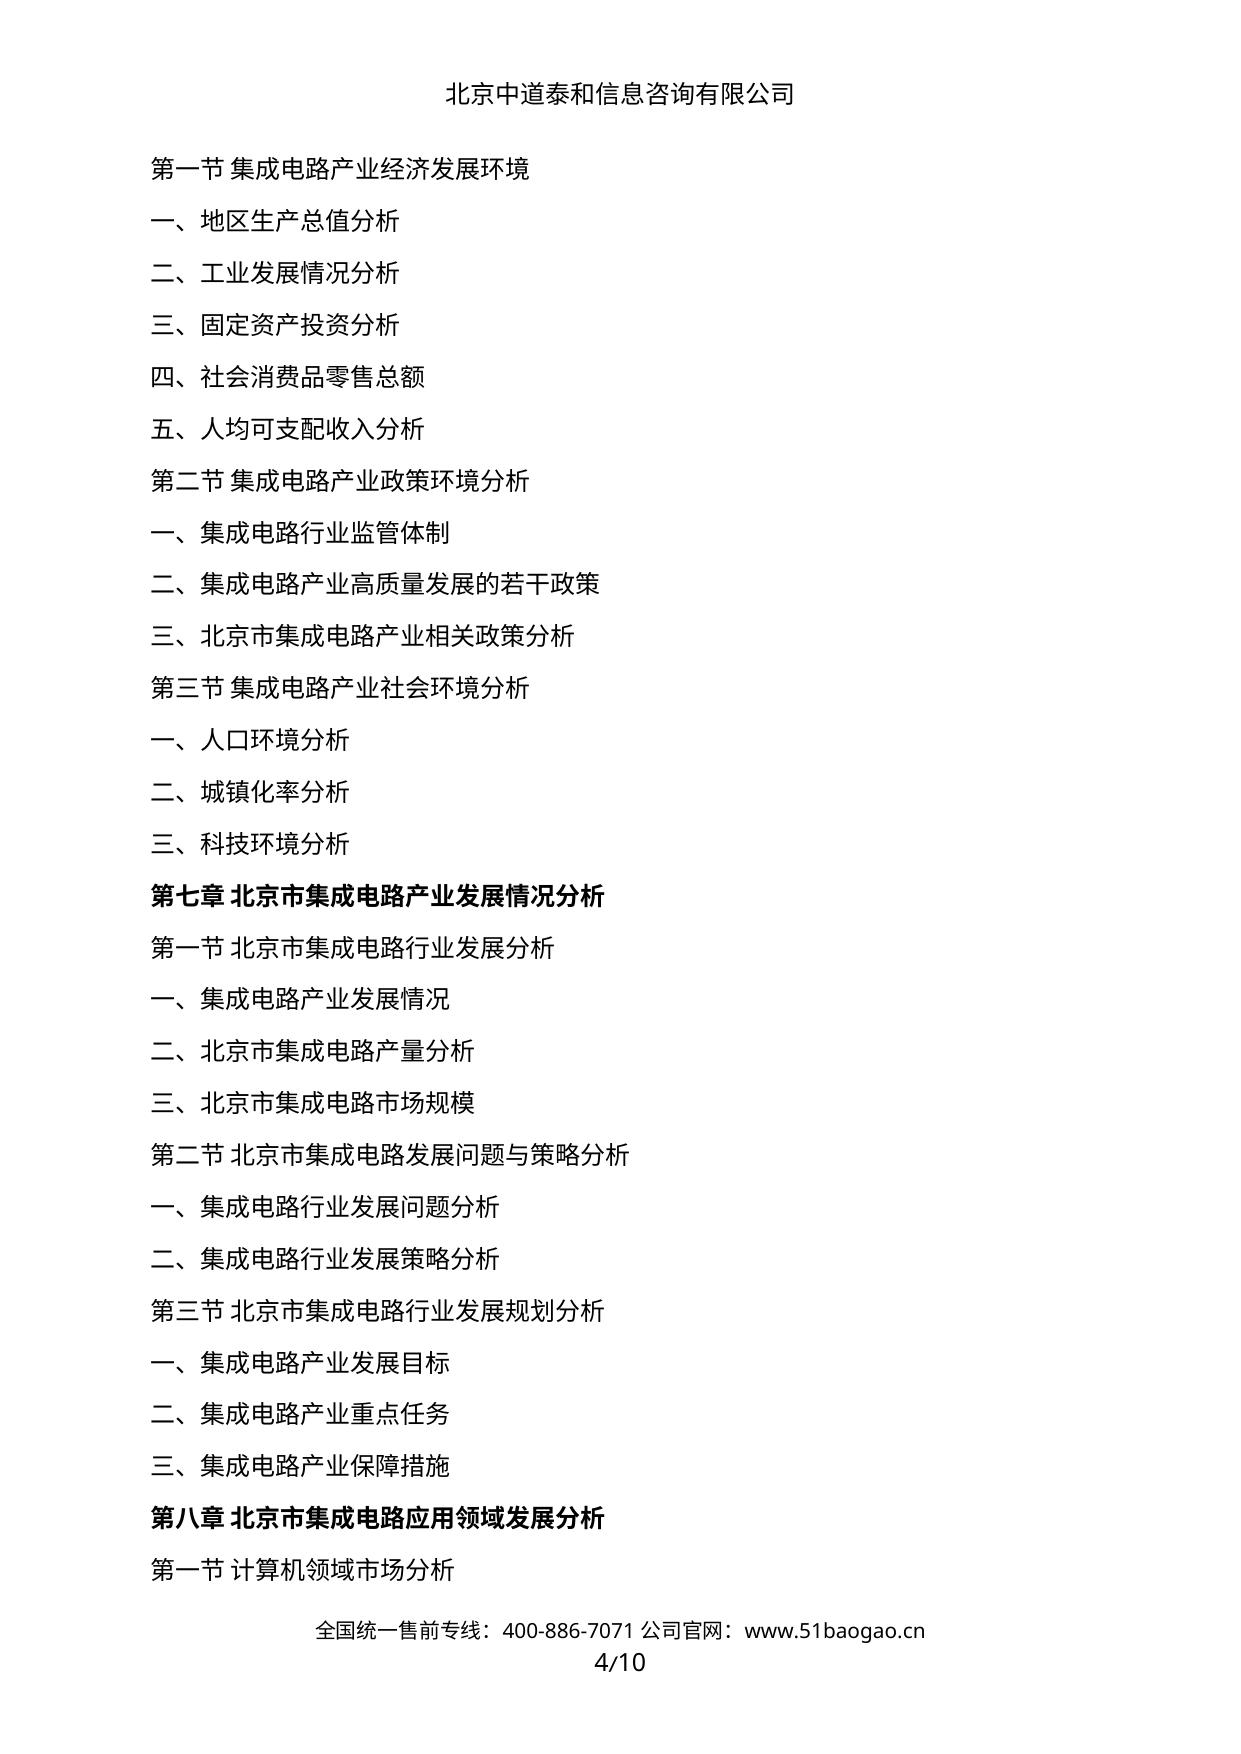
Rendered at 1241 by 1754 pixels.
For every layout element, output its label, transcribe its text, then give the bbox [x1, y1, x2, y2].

text 第三节 集成电路产业社会环境分析 [150, 669, 1090, 705]
text 第二节 北京市集成电路发展问题与策略分析 [150, 1136, 1090, 1172]
text 第一节 计算机领域市场分析 [150, 1551, 1090, 1587]
text 二、集成电路行业发展策略分析 [150, 1239, 1090, 1276]
text 二、集成电路产业重点任务 [150, 1395, 1090, 1431]
text 一、集成电路行业发展问题分析 [150, 1187, 1090, 1224]
text 一、集成电路产业发展情况 [150, 980, 1090, 1016]
text 四、社会消费品零售总额 [150, 357, 1090, 394]
text 第七章 北京市集成电路产业发展情况分析 [150, 876, 1090, 912]
text 三、固定资产投资分析 [150, 306, 1090, 342]
text 五、人均可支配收入分析 [150, 409, 1090, 446]
text 一、地区生产总值分析 [150, 202, 1090, 238]
text 三、集成电路产业保障措施 [150, 1447, 1090, 1483]
text 二、城镇化率分析 [150, 772, 1090, 809]
text 第八章 北京市集成电路应用领域发展分析 [150, 1499, 1090, 1535]
text 二、北京市集成电路产量分析 [150, 1032, 1090, 1068]
text 第三节 北京市集成电路行业发展规划分析 [150, 1291, 1090, 1327]
text 第一节 集成电路产业经济发展环境 [150, 150, 1090, 186]
text 二、集成电路产业高质量发展的若干政策 [150, 565, 1090, 601]
text 一、人口环境分析 [150, 721, 1090, 757]
text 三、北京市集成电路产业相关政策分析 [150, 617, 1090, 653]
text 三、科技环境分析 [150, 824, 1090, 861]
text 一、集成电路产业发展目标 [150, 1343, 1090, 1379]
text 一、集成电路行业监管体制 [150, 513, 1090, 549]
text 三、北京市集成电路市场规模 [150, 1084, 1090, 1120]
text 第二节 集成电路产业政策环境分析 [150, 461, 1090, 497]
text 第一节 北京市集成电路行业发展分析 [150, 928, 1090, 964]
text 二、工业发展情况分析 [150, 254, 1090, 290]
